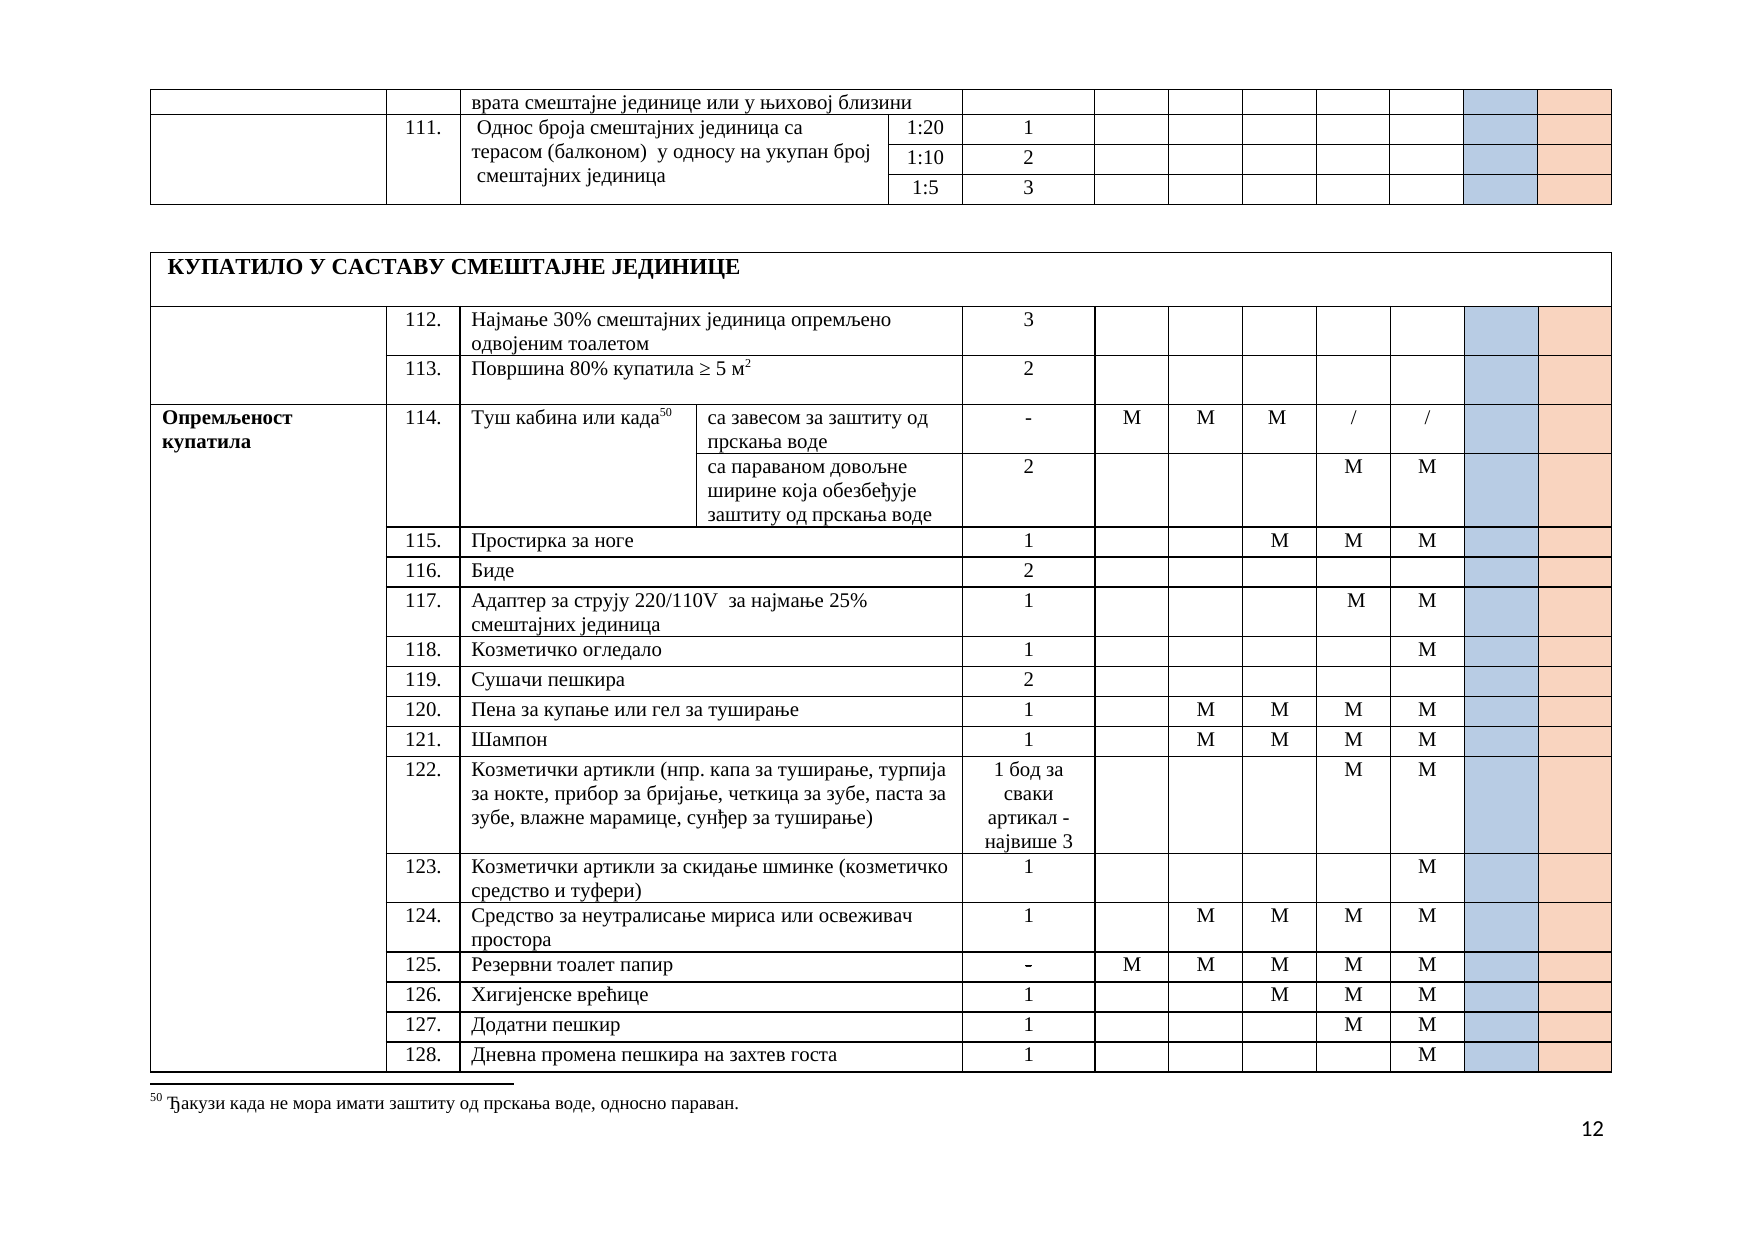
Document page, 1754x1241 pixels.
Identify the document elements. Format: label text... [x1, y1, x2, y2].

table_cell 122. [387, 757, 459, 853]
table_cell 127. [387, 1013, 459, 1041]
table_cell [1169, 145, 1242, 174]
table_cell [1465, 588, 1538, 636]
table_cell [1243, 854, 1316, 902]
table_cell М [1317, 727, 1390, 756]
table_cell [1095, 175, 1168, 204]
table_cell [1169, 757, 1242, 853]
table_cell 115. [387, 528, 459, 556]
table_cell [1169, 1013, 1242, 1041]
table_cell [1465, 405, 1538, 453]
table_cell 3 [963, 175, 1094, 204]
table_cell Површина 80% купатила ≥ 5 м2 [461, 356, 962, 404]
table_cell М [1317, 757, 1390, 853]
table_cell [1096, 983, 1168, 1011]
table_cell 125. [387, 953, 459, 981]
table_cell [1243, 558, 1316, 586]
table_cell М [1243, 697, 1316, 726]
table_cell Хигијенске врећице [461, 983, 962, 1011]
table_cell [1464, 145, 1537, 174]
table_cell 1:20 [889, 115, 962, 144]
table_cell М [1243, 405, 1316, 453]
table_cell М [1391, 1043, 1464, 1071]
table_cell [1169, 356, 1242, 404]
table_cell М [1391, 637, 1464, 666]
table_cell [1169, 307, 1242, 355]
table_cell [1539, 983, 1611, 1011]
table_cell 126. [387, 983, 459, 1011]
table_cell 1 [963, 903, 1094, 951]
table_cell [1096, 588, 1168, 636]
table_cell М [1317, 588, 1390, 636]
table_cell Сушачи пешкира [461, 667, 962, 696]
table_cell Средство за неутралисање мириса или освеживач простора [461, 903, 962, 951]
table_cell [1465, 953, 1538, 981]
table_cell 1 [963, 528, 1094, 556]
table_cell 1:10 [889, 145, 962, 174]
table_cell 1 [963, 854, 1094, 902]
table_cell М [1243, 727, 1316, 756]
table_cell M [1243, 983, 1316, 1011]
table_cell [1169, 637, 1242, 666]
table_cell М [1169, 697, 1242, 726]
table_cell M [1391, 1013, 1464, 1041]
table_cell 2 [963, 454, 1094, 526]
table_cell [1538, 175, 1611, 204]
table_cell [1391, 558, 1464, 586]
table_cell [1317, 637, 1390, 666]
table_cell [1465, 454, 1538, 526]
table_cell 116. [387, 558, 459, 586]
table_cell М [1317, 953, 1390, 981]
table_cell 2 [963, 667, 1094, 696]
table_cell Козметички артикли (нпр. капа за туширање, турпија за нокте, прибор за бријање, четкица за зубе, паста за зубе, влажне марамице, сунђер за туширање) [461, 757, 962, 853]
table_cell [1169, 1043, 1242, 1071]
table_cell [1243, 115, 1316, 144]
table_cell 112. [387, 307, 459, 355]
table_cell 124. [387, 903, 459, 951]
table_cell 1 [963, 727, 1094, 756]
table_cell [1391, 356, 1464, 404]
table_header КУПАТИЛО У САСТАВУ СМЕШТАЈНЕ ЈЕДИНИЦЕ [151, 253, 1611, 306]
table_cell [1317, 667, 1390, 696]
table_cell [1096, 307, 1168, 355]
table_cell [1465, 727, 1538, 756]
table_cell [1465, 667, 1538, 696]
table_cell М [1096, 405, 1168, 453]
table_cell [1096, 1013, 1168, 1041]
table_cell - [963, 405, 1094, 453]
table_cell М [1169, 90, 1242, 114]
table_cell Најмање 30% смештајних јединица опремљено одвојеним тоалетом [461, 307, 962, 355]
table_cell [1243, 637, 1316, 666]
table_cell 1 [963, 1013, 1094, 1041]
table_cell М [1390, 90, 1463, 114]
table_cell [1243, 1013, 1316, 1041]
table_cell [1096, 454, 1168, 526]
table_cell Опремљеност купатила [151, 405, 386, 1071]
table_cell [1539, 558, 1611, 586]
table_cell [1243, 175, 1316, 204]
table_cell Простирка за ноге [461, 528, 962, 556]
table_cell [1243, 454, 1316, 526]
table_cell 3 [963, 307, 1094, 355]
table_cell [1317, 115, 1389, 144]
table_cell Однос броја смештајних јединица са терасом (балконом) у односу на укупан број смештајних јединица [461, 115, 888, 204]
table_cell [1169, 454, 1242, 526]
table_cell [1096, 528, 1168, 556]
table_cell [1539, 356, 1611, 404]
table_cell [1096, 757, 1168, 853]
table_cell [1169, 854, 1242, 902]
table_cell Дневна промена пешкира на захтев госта [461, 1043, 962, 1071]
table_cell [1169, 588, 1242, 636]
table_cell [1096, 697, 1168, 726]
table_cell 1 бод за сваки артикал - највише 3 [963, 757, 1094, 853]
table_cell [1539, 405, 1611, 453]
table_cell [151, 307, 386, 404]
table_cell Козметички артикли за скидање шминке (козметичко средство и туфери) [461, 854, 962, 902]
table_cell [1465, 1013, 1538, 1041]
table_cell М [1243, 528, 1316, 556]
table_cell [1390, 145, 1463, 174]
table_cell М [1391, 454, 1464, 526]
table_cell [1539, 1013, 1611, 1041]
table_cell - [963, 953, 1094, 981]
table_cell 118. [387, 637, 459, 666]
table_cell [1317, 145, 1389, 174]
table_cell [151, 115, 386, 204]
table_cell са завесом за заштиту од прскања воде [697, 405, 962, 453]
table_cell M [1391, 903, 1464, 951]
table_cell 121. [387, 727, 459, 756]
table_cell М [1391, 528, 1464, 556]
table_cell M [1317, 1013, 1390, 1041]
table_cell 110. [387, 90, 460, 114]
table_cell 1 [963, 697, 1094, 726]
table_cell [1096, 854, 1168, 902]
table_cell [1243, 356, 1316, 404]
table_cell [1539, 454, 1611, 526]
table_cell М [1243, 90, 1316, 114]
table_cell Додатни пешкир [461, 1013, 962, 1041]
table_cell / [1317, 405, 1390, 453]
table_cell М [1317, 528, 1390, 556]
table_cell [1391, 307, 1464, 355]
table_cell M [1317, 983, 1390, 1011]
table_cell [1169, 175, 1242, 204]
table_cell 1 [963, 115, 1094, 144]
table_cell М [1391, 757, 1464, 853]
table_cell [1390, 115, 1463, 144]
table_cell [1243, 145, 1316, 174]
table_cell М [1169, 727, 1242, 756]
table_cell [1465, 757, 1538, 853]
table_cell [1391, 667, 1464, 696]
table_cell [1465, 528, 1538, 556]
table_cell 114. [387, 405, 459, 526]
table_cell [1539, 903, 1611, 951]
table_cell [1317, 307, 1390, 355]
table_cell [1390, 175, 1463, 204]
table_cell Пена за купање или гел за туширање [461, 697, 962, 726]
table_cell Биде [461, 558, 962, 586]
table_cell [1465, 356, 1538, 404]
table_cell [1539, 854, 1611, 902]
table_cell М [1243, 953, 1316, 981]
table_cell [1317, 558, 1390, 586]
table_cell [1539, 588, 1611, 636]
table_cell [1464, 90, 1537, 114]
table_cell 2 [963, 558, 1094, 586]
table_cell 113. [387, 356, 459, 404]
table_cell [1169, 558, 1242, 586]
table_cell [1464, 175, 1537, 204]
table_cell 111. [387, 115, 460, 204]
table_cell [1465, 558, 1538, 586]
table_cell 1:5 [889, 175, 962, 204]
table_cell [1465, 983, 1538, 1011]
table_cell M [1317, 903, 1390, 951]
table_cell [1539, 637, 1611, 666]
table_cell Туш кабина или када [461, 405, 696, 526]
table_cell 2 [963, 145, 1094, 174]
table_cell [1096, 903, 1168, 951]
table_cell М [1317, 697, 1390, 726]
table_cell [1465, 1043, 1538, 1071]
table_cell 123. [387, 854, 459, 902]
table_cell [1169, 528, 1242, 556]
table_cell 1 [963, 983, 1094, 1011]
table_cell Козметичко огледало [461, 637, 962, 666]
table_cell [1538, 90, 1611, 114]
table_cell [1317, 1043, 1390, 1071]
table_cell [1317, 854, 1390, 902]
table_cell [461, 90, 962, 114]
table_cell [1169, 983, 1242, 1011]
table_cell [1096, 356, 1168, 404]
table_cell [1539, 953, 1611, 981]
table_cell [1465, 697, 1538, 726]
table_cell [1096, 667, 1168, 696]
table_cell [1169, 115, 1242, 144]
table_cell [1243, 307, 1316, 355]
table_cell М [1391, 588, 1464, 636]
table_cell [1465, 637, 1538, 666]
table_cell [1096, 1043, 1168, 1071]
table_cell М [1391, 697, 1464, 726]
table_cell [1095, 115, 1168, 144]
table_cell М [1391, 854, 1464, 902]
table_cell [1465, 854, 1538, 902]
table_cell М [1169, 405, 1242, 453]
table_cell [1096, 637, 1168, 666]
table_cell М [1095, 90, 1168, 114]
table_cell [1538, 115, 1611, 144]
table_cell М [1391, 727, 1464, 756]
table_cell [1539, 727, 1611, 756]
table_cell 128. [387, 1043, 459, 1071]
table_cell [1539, 757, 1611, 853]
table_cell М [1317, 454, 1390, 526]
table_cell [1464, 115, 1537, 144]
table_cell [1243, 588, 1316, 636]
table_cell 117. [387, 588, 459, 636]
table_cell [1539, 697, 1611, 726]
table_cell [1243, 1043, 1316, 1071]
table_cell M [1243, 903, 1316, 951]
table_cell М [1096, 953, 1168, 981]
table_cell [1465, 903, 1538, 951]
table_cell са параваном довољне ширине која обезбеђује заштиту од прскања воде [697, 454, 962, 526]
table_cell 120. [387, 697, 459, 726]
table_cell 119. [387, 667, 459, 696]
table_cell 2 [963, 356, 1094, 404]
table_cell 1 [963, 637, 1094, 666]
table_cell 1 [963, 1043, 1094, 1071]
table_cell М [1169, 953, 1242, 981]
table_cell [1465, 307, 1538, 355]
table_cell [1539, 528, 1611, 556]
table_cell [1169, 667, 1242, 696]
table_cell - [963, 90, 1094, 114]
table_cell 1 [963, 588, 1094, 636]
table_cell [1539, 667, 1611, 696]
table_cell [1317, 356, 1390, 404]
table_cell [1243, 757, 1316, 853]
table_cell [1096, 727, 1168, 756]
table_cell [1095, 145, 1168, 174]
table_cell М [1317, 90, 1389, 114]
table_cell Адаптер за струју 220/110V за најмање 25% смештајних јединица [461, 588, 962, 636]
table_cell [1538, 145, 1611, 174]
table_cell [1096, 558, 1168, 586]
table_cell / [1391, 405, 1464, 453]
table_cell Резервни тоалет папир [461, 953, 962, 981]
table_cell М [1169, 903, 1242, 951]
table_cell Шампон [461, 727, 962, 756]
table_cell М [1391, 953, 1464, 981]
table_cell M [1391, 983, 1464, 1011]
table_cell [1539, 307, 1611, 355]
table_cell [1539, 1043, 1611, 1071]
table_cell [1243, 667, 1316, 696]
table_cell [1317, 175, 1389, 204]
